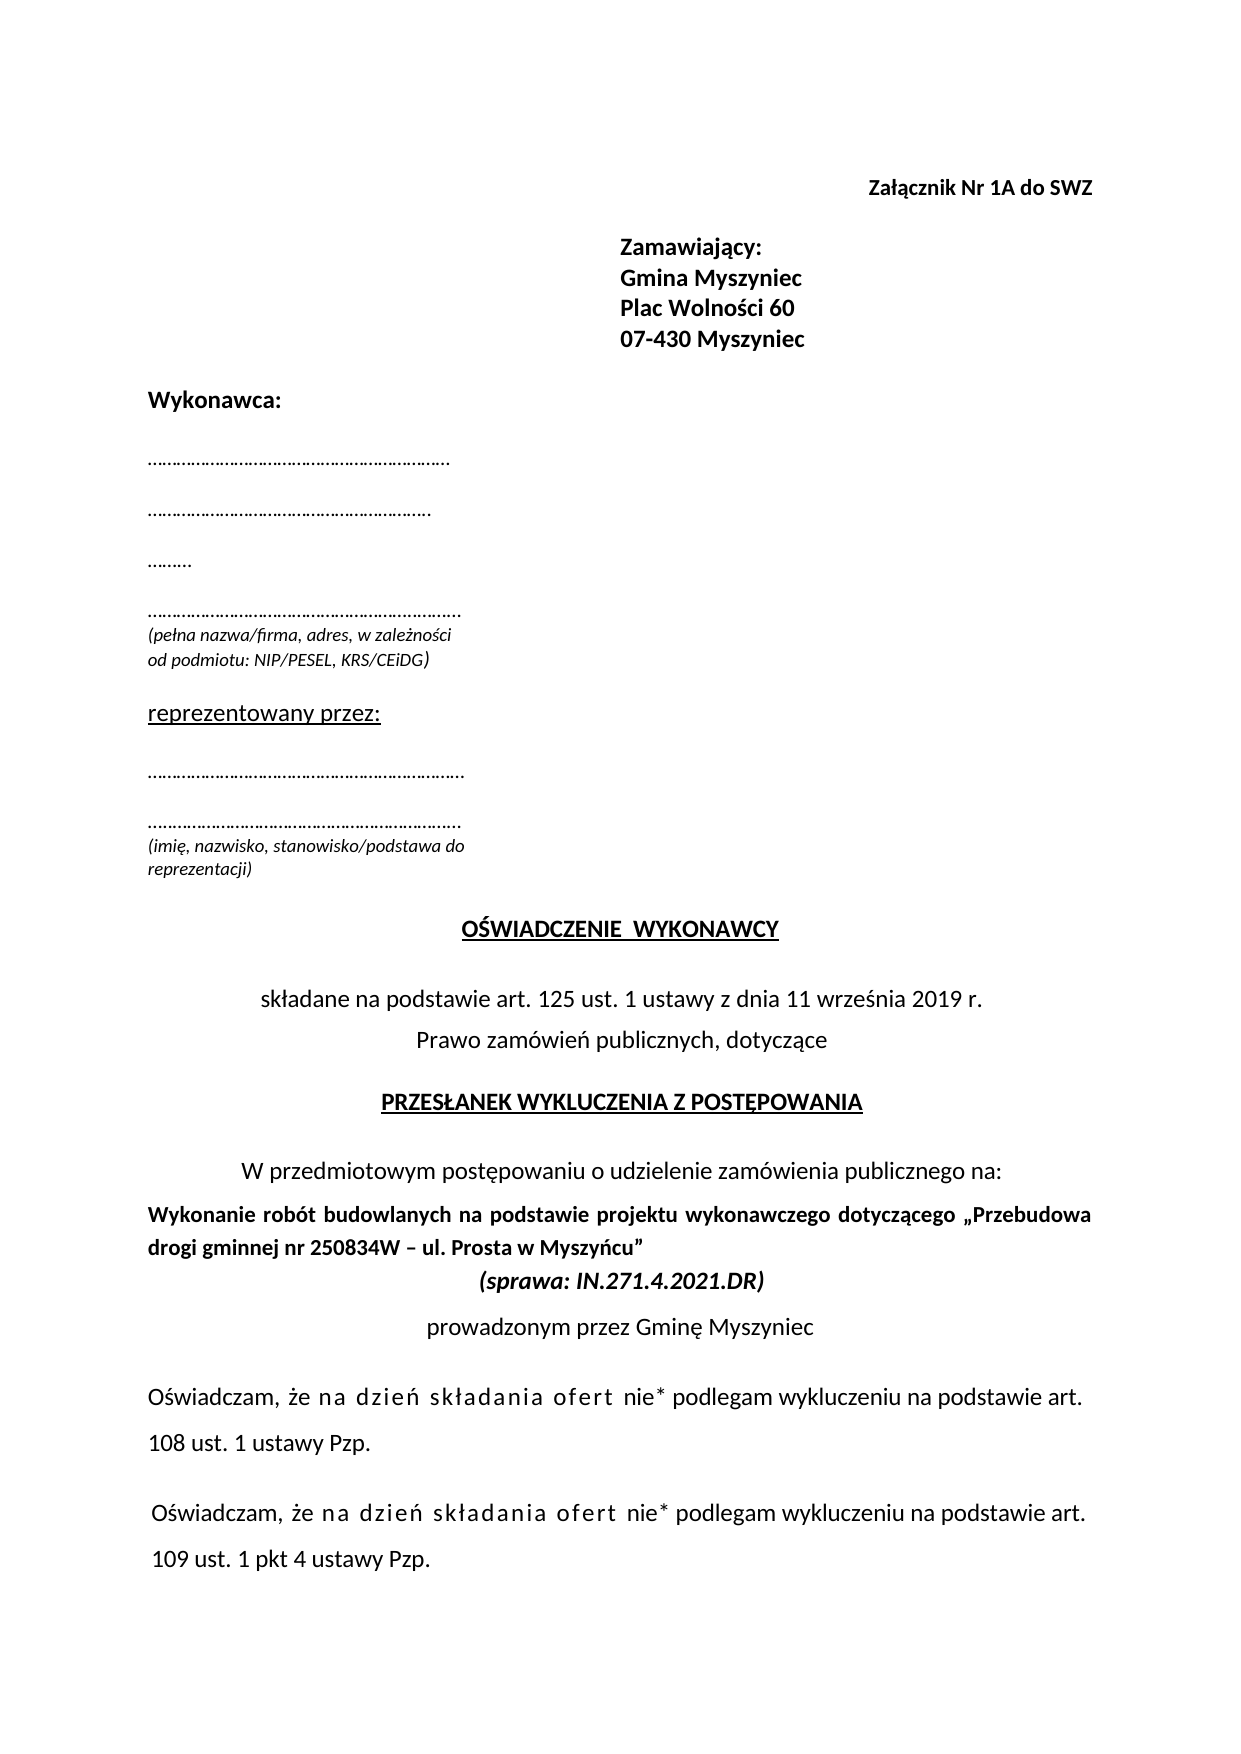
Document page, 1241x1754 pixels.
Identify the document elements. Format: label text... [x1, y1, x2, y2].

text Prawo zamówień publicznych, dotyczące [151, 1024, 1093, 1055]
text Wykonanie robót budowlanych na podstawie projektu wykonawczego dotyczącego „Przebudowa drogi gminnej nr 250834W – ul. Prosta w Myszyńcu” [148, 1201, 1093, 1261]
text Plac Wolności 60 [620, 293, 1093, 323]
text (imię, nazwisko, stanowisko/podstawa do reprezentacji) [148, 834, 472, 880]
text ………………………………………………………… [148, 758, 472, 783]
text (sprawa: IN.271.4.2021.DR) [148, 1265, 1093, 1296]
text Zamawiający: [546, 232, 1093, 262]
text …………………………………………………………………………………………………………..……... [148, 445, 472, 572]
text Załącznik Nr 1A do SWZ [148, 173, 1092, 201]
text Gmina Myszyniec [620, 262, 1093, 293]
text (pełna nazwa/firma, adres, w zależności od podmiotu: NIP/PESEL, KRS/CEiDG) [148, 623, 472, 671]
text ………………………………………………..……... [148, 598, 472, 623]
text Oświadczam, że na dzień składania ofert nie* podlegam wykluczeniu na podstawie art. 109 ust. 1 pkt 4 ustawy Pzp. [151, 1497, 1092, 1573]
text reprezentowany przez: [148, 697, 1093, 727]
text prowadzonym przez Gminę Myszyniec [148, 1311, 1093, 1341]
text W przedmiotowym postępowaniu o udzielenie zamówienia publicznego na: [151, 1155, 1093, 1185]
text Oświadczam, że na dzień składania ofert nie* podlegam wykluczeniu na podstawie art. 108 ust. 1 ustawy Pzp. [148, 1381, 1092, 1457]
text PRZESŁANEK WYKLUCZENIA Z POSTĘPOWANIA [151, 1086, 1093, 1116]
text …..…………………………………………………... [148, 809, 472, 834]
subtitle OŚWIADCZENIE WYKONAWCY [148, 913, 1093, 944]
text składane na podstawie art. 125 ust. 1 ustawy z dnia 11 września 2019 r. [151, 983, 1093, 1013]
text 07-430 Myszyniec [620, 323, 1093, 354]
text Wykonawca: [148, 384, 1093, 415]
